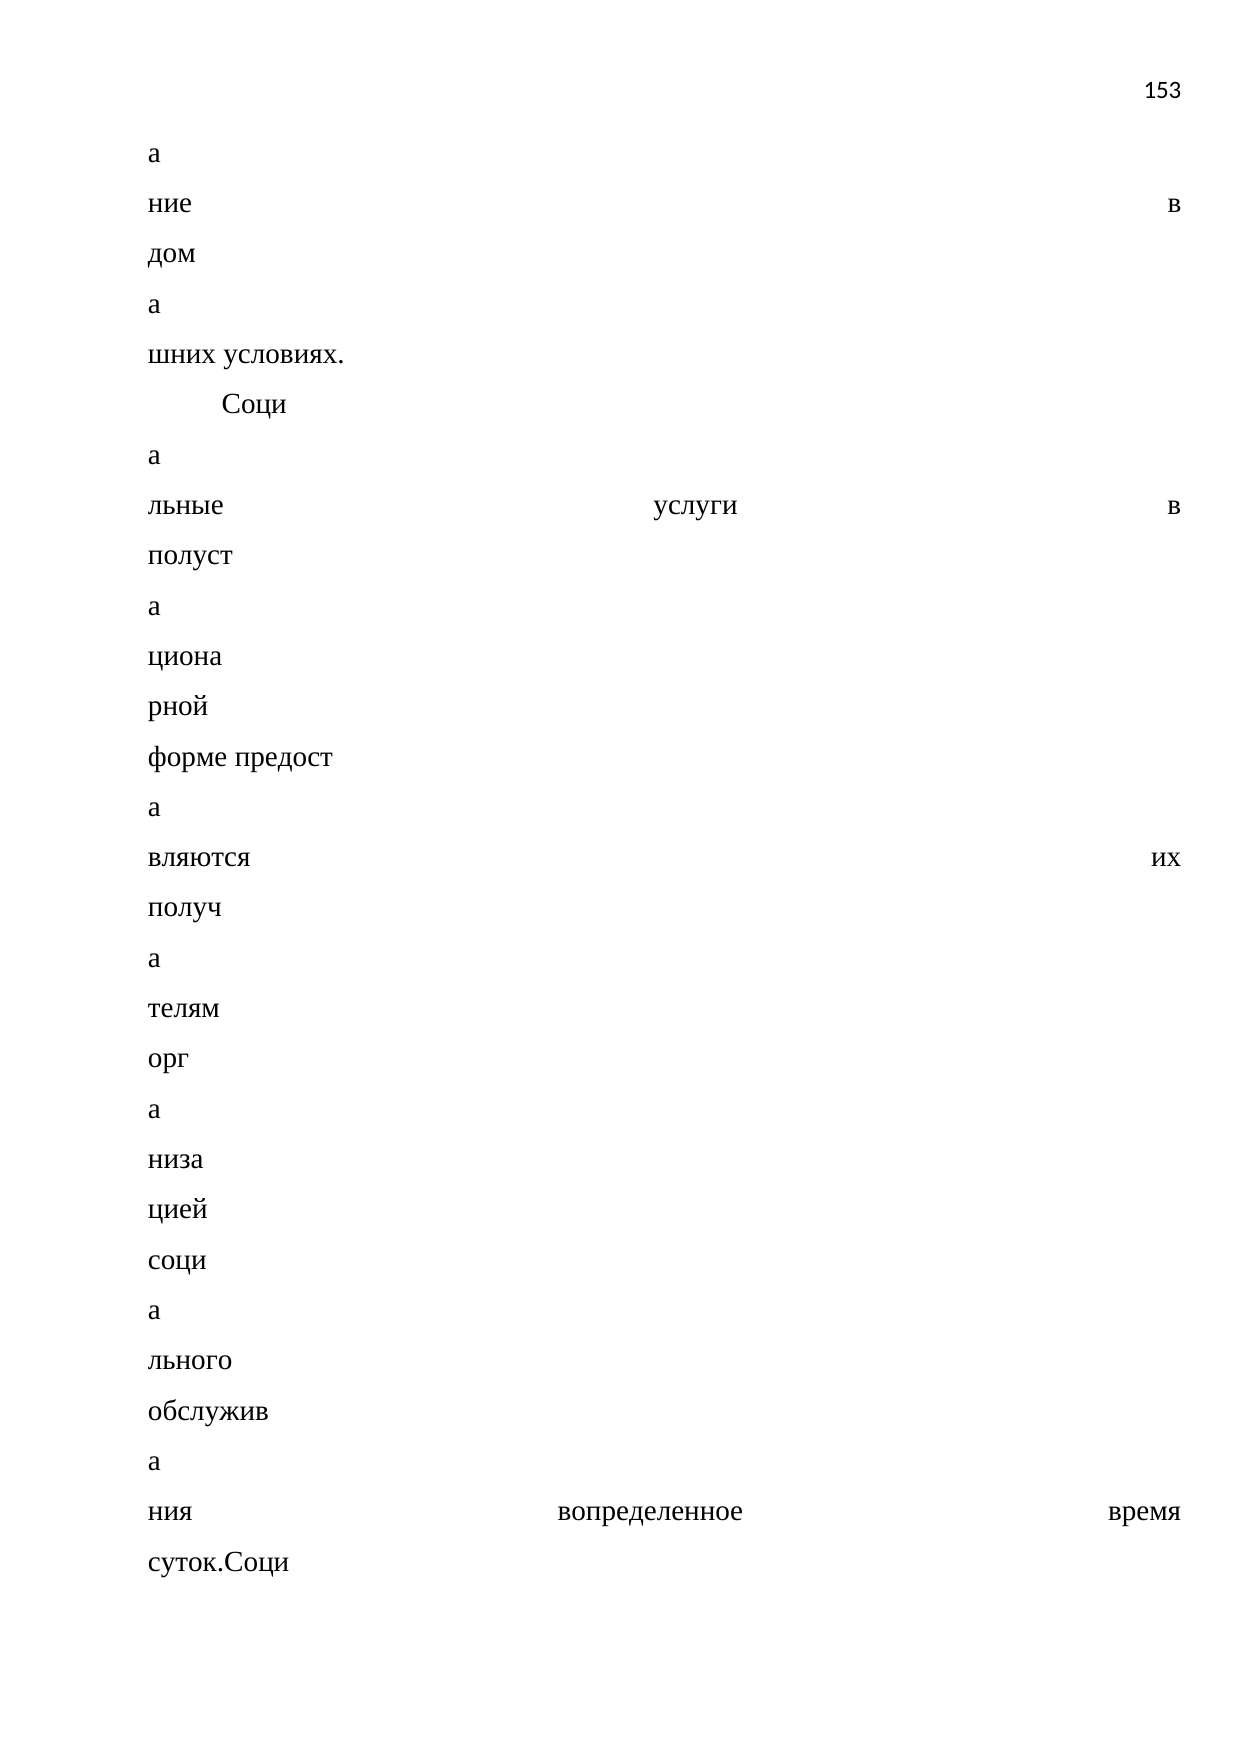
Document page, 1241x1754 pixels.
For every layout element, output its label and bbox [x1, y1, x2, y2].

text [148, 135, 1181, 370]
text [148, 386, 1181, 1577]
